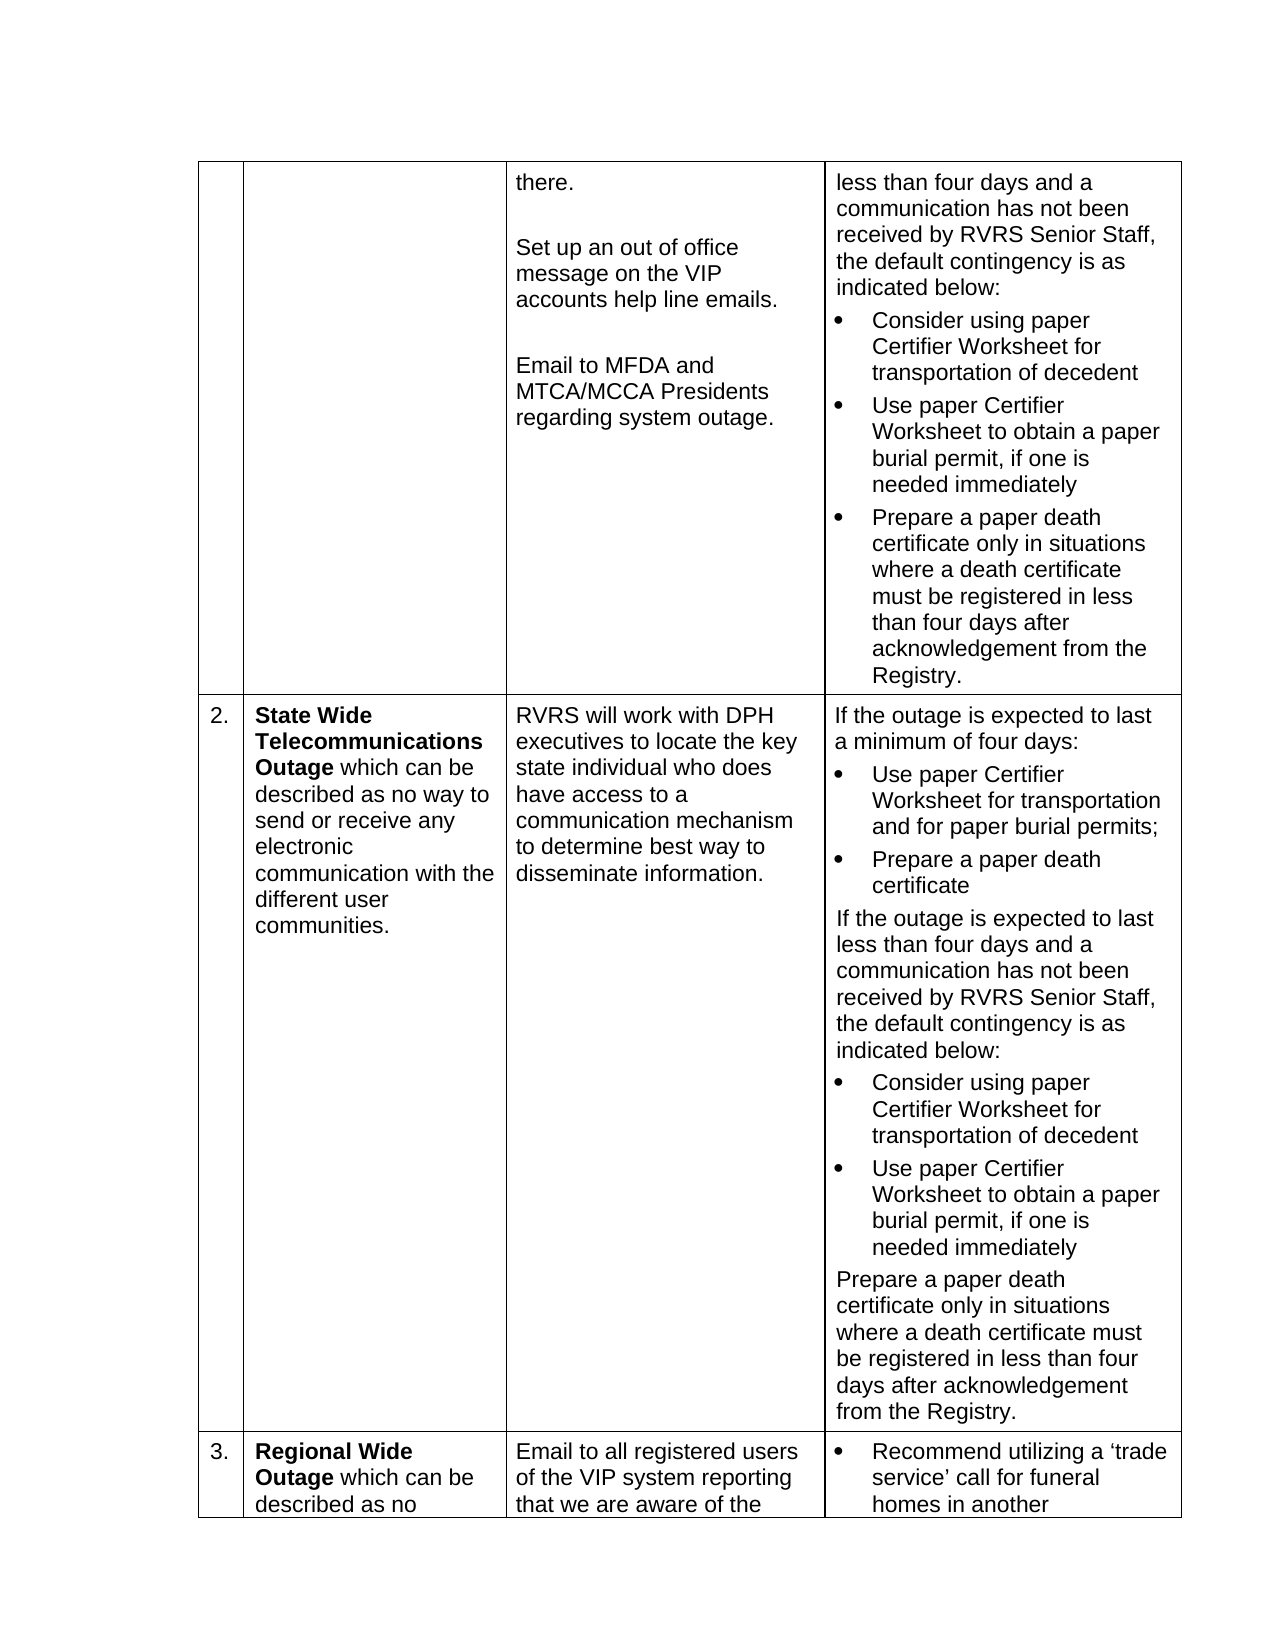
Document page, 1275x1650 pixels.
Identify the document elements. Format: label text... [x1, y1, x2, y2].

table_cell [507, 1432, 824, 1517]
table_cell 1. [199, 162, 243, 694]
table_cell 3. [199, 1432, 243, 1517]
table_cell RVRS will work with DPH executives to locate the key state individual who does have access to a communication mechanism to determine best way to disseminate information. [507, 695, 824, 1431]
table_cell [244, 162, 506, 694]
table_cell State Wide Telecommunications Outage which can be described as no way to send or receive any electronic communication with the different user communities. [244, 695, 506, 1431]
table_cell 2. [199, 695, 243, 1431]
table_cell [244, 1432, 506, 1517]
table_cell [826, 162, 1181, 694]
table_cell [826, 1432, 1181, 1517]
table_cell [507, 162, 824, 694]
